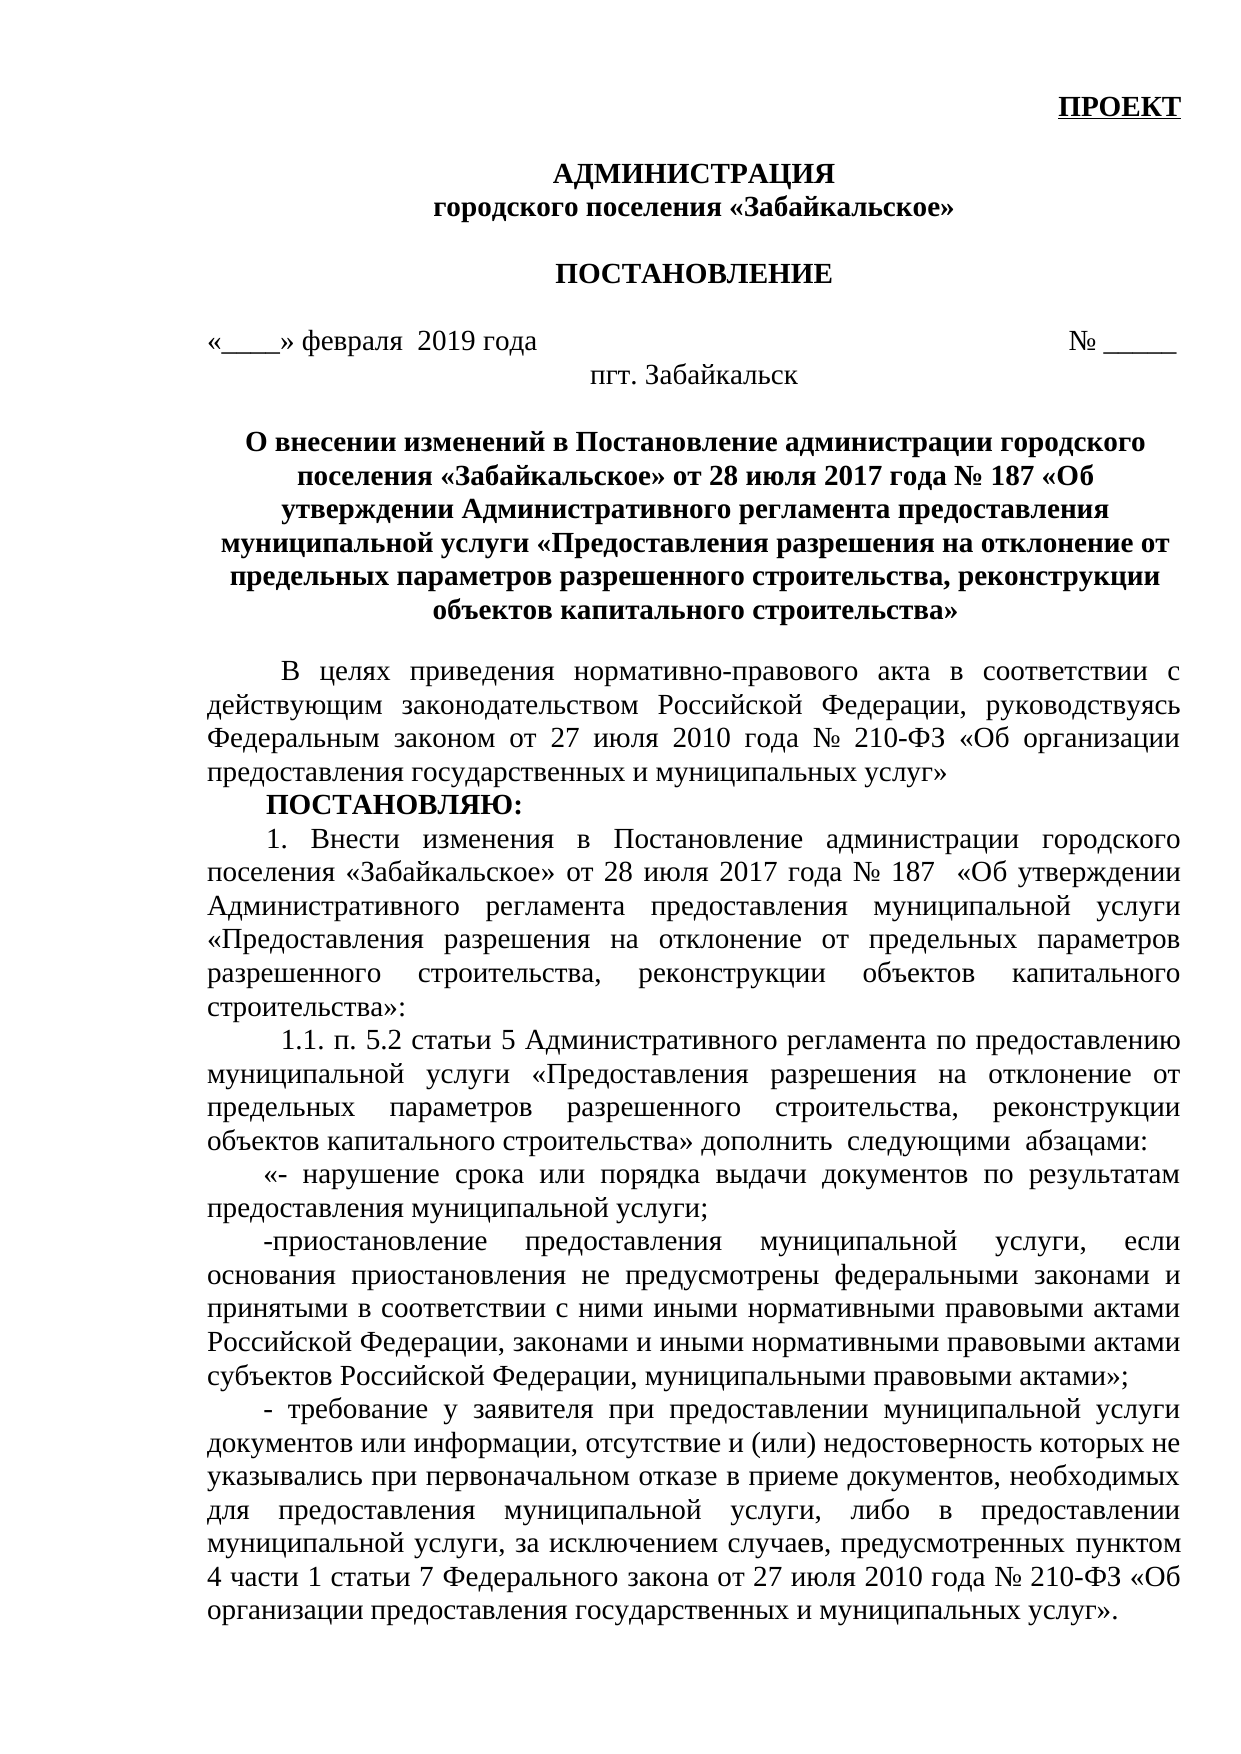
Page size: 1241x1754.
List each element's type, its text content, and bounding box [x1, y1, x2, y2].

title городского поселения «Забайкальское» [207, 189, 1181, 223]
title «____» февраля 2019 года № _____ [207, 323, 1181, 357]
text 1. Внести изменения в Постановление администрации городского поселения «Забайкальское» от 28 июля 2017 года № 187 «Об утверждении Административного регламента предоставления муниципальной услуги «Предоставления разрешения на отклонение от предельных параметров разрешенного строительства, реконструкции объектов капитального строительства»: [207, 821, 1181, 1022]
text «- нарушение срока или порядка выдачи документов по результатам предоставления муниципальной услуги; [207, 1156, 1181, 1223]
title ПРОЕКТ [207, 89, 1181, 122]
text -приостановление предоставления муниципальной услуги, если основания приостановления не предусмотрены федеральными законами и принятыми в соответствии с ними иными нормативными правовыми актами Российской Федерации, законами и иными нормативными правовыми актами субъектов Российской Федерации, муниципальными правовыми актами»; [207, 1223, 1181, 1391]
table_header О внесении изменений в Постановление администрации городского поселения «Забайкальское» от 28 июля 2017 года № 187 «Об утверждении Административного регламента предоставления муниципальной услуги «Предоставления разрешения на отклонение от предельных параметров разрешенного строительства, реконструкции объектов капитального строительства» [209, 424, 1182, 625]
text ПОСТАНОВЛЯЮ: [207, 787, 1181, 821]
text В целях приведения нормативно-правового акта в соответствии с действующим законодательством Российской Федерации, руководствуясь Федеральным законом от 27 июля 2010 года № 210-ФЗ «Об организации предоставления государственных и муниципальных услуг» [207, 653, 1181, 787]
title пгт. Забайкальск [207, 357, 1181, 391]
text 1.1. п. 5.2 статьи 5 Административного регламента по предоставлению муниципальной услуги «Предоставления разрешения на отклонение от предельных параметров разрешенного строительства, реконструкции объектов капитального строительства» дополнить следующими абзацами: [207, 1022, 1181, 1156]
title АДМИНИСТРАЦИЯ [207, 156, 1181, 189]
title ПОСТАНОВЛЕНИЕ [207, 256, 1181, 290]
text - требование у заявителя при предоставлении муниципальной услуги документов или информации, отсутствие и (или) недостоверность которых не указывались при первоначальном отказе в приеме документов, необходимых для предоставления муниципальной услуги, либо в предоставлении муниципальной услуги, за исключением случаев, предусмотренных пунктом 4 части 1 статьи 7 Федерального закона от 27 июля 2010 года № 210-ФЗ «Об организации предоставления государственных и муниципальных услуг». [207, 1391, 1181, 1626]
